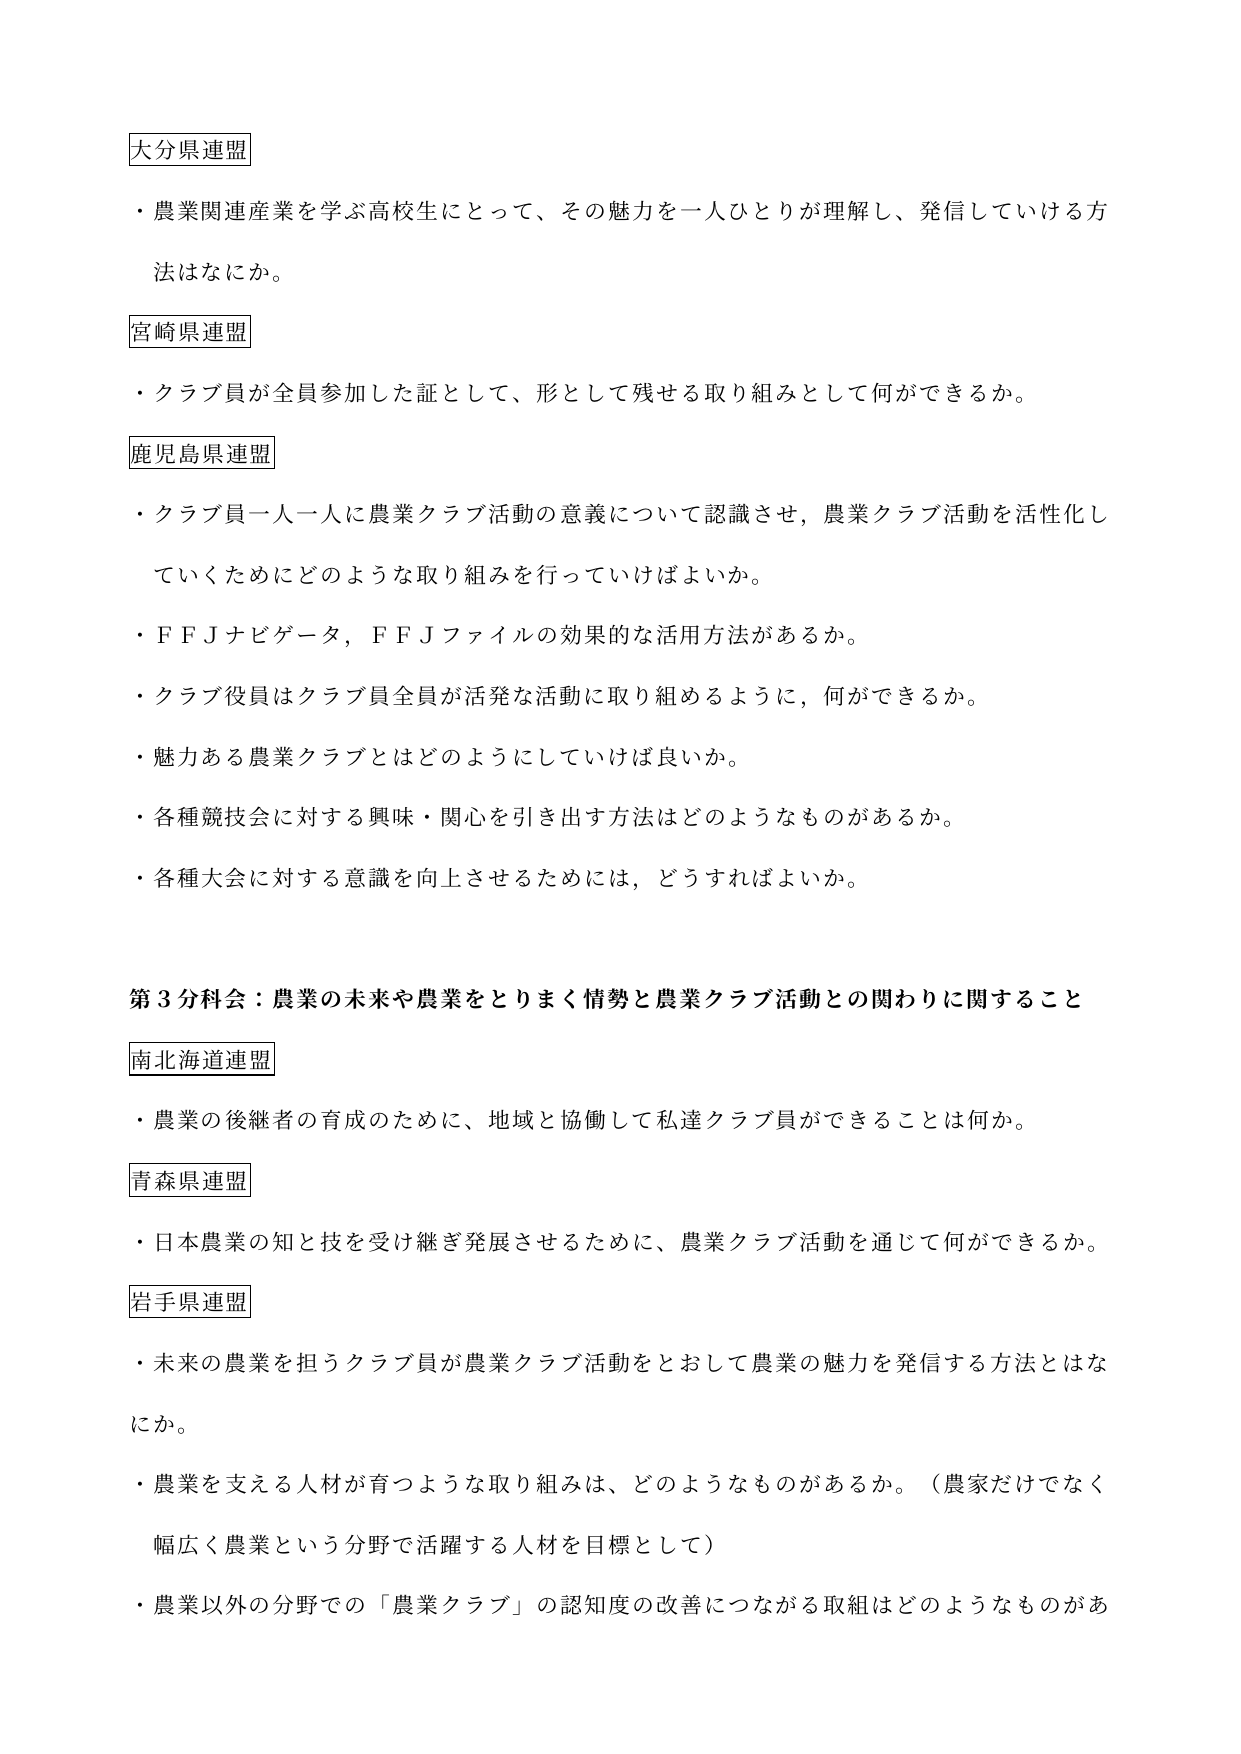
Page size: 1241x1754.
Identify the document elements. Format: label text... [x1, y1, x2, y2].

text ・クラブ員一人一人に農業クラブ活動の意義について認識させ，農業クラブ活動を活性化していくためにどのような取り組みを行っていけばよいか。 [129, 483, 1111, 604]
text 南北海道連盟 [129, 1028, 1111, 1089]
text 大分県連盟 [129, 119, 1111, 180]
text ・クラブ役員はクラブ員全員が活発な活動に取り組めるように，何ができるか。 [129, 665, 1111, 725]
text ・農業を支える人材が育つような取り組みは、どのようなものがあるか。（農家だけでなく幅広く農業という分野で活躍する人材を目標として） [129, 1453, 1111, 1574]
text ・農業関連産業を学ぶ高校生にとって、その魅力を一人ひとりが理解し、発信していける方法はなにか。 [129, 180, 1111, 301]
text ・農業の後継者の育成のために、地域と協働して私達クラブ員ができることは何か。 [129, 1089, 1111, 1150]
text ・魅力ある農業クラブとはどのようにしていけば良いか。 [129, 725, 1111, 786]
text 青森県連盟 [129, 1150, 1111, 1210]
text ・各種大会に対する意識を向上させるためには，どうすればよいか。 [129, 847, 1111, 907]
text 鹿児島県連盟 [129, 422, 1111, 483]
text ・各種競技会に対する興味・関心を引き出す方法はどのようなものがあるか。 [129, 786, 1111, 847]
text ・未来の農業を担うクラブ員が農業クラブ活動をとおして農業の魅力を発信する方法とはなにか。 [129, 1332, 1111, 1453]
text ・クラブ員が全員参加した証として、形として残せる取り組みとして何ができるか。 [129, 362, 1111, 422]
text ・ＦＦＪナビゲータ，ＦＦＪファイルの効果的な活用方法があるか。 [129, 604, 1111, 665]
text 岩手県連盟 [129, 1271, 1111, 1332]
text 宮崎県連盟 [129, 301, 1111, 362]
text 第３分科会：農業の未来や農業をとりまく情勢と農業クラブ活動との関わりに関すること [129, 968, 1111, 1028]
text ・日本農業の知と技を受け継ぎ発展させるために、農業クラブ活動を通じて何ができるか。 [129, 1210, 1111, 1271]
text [129, 1574, 1111, 1635]
